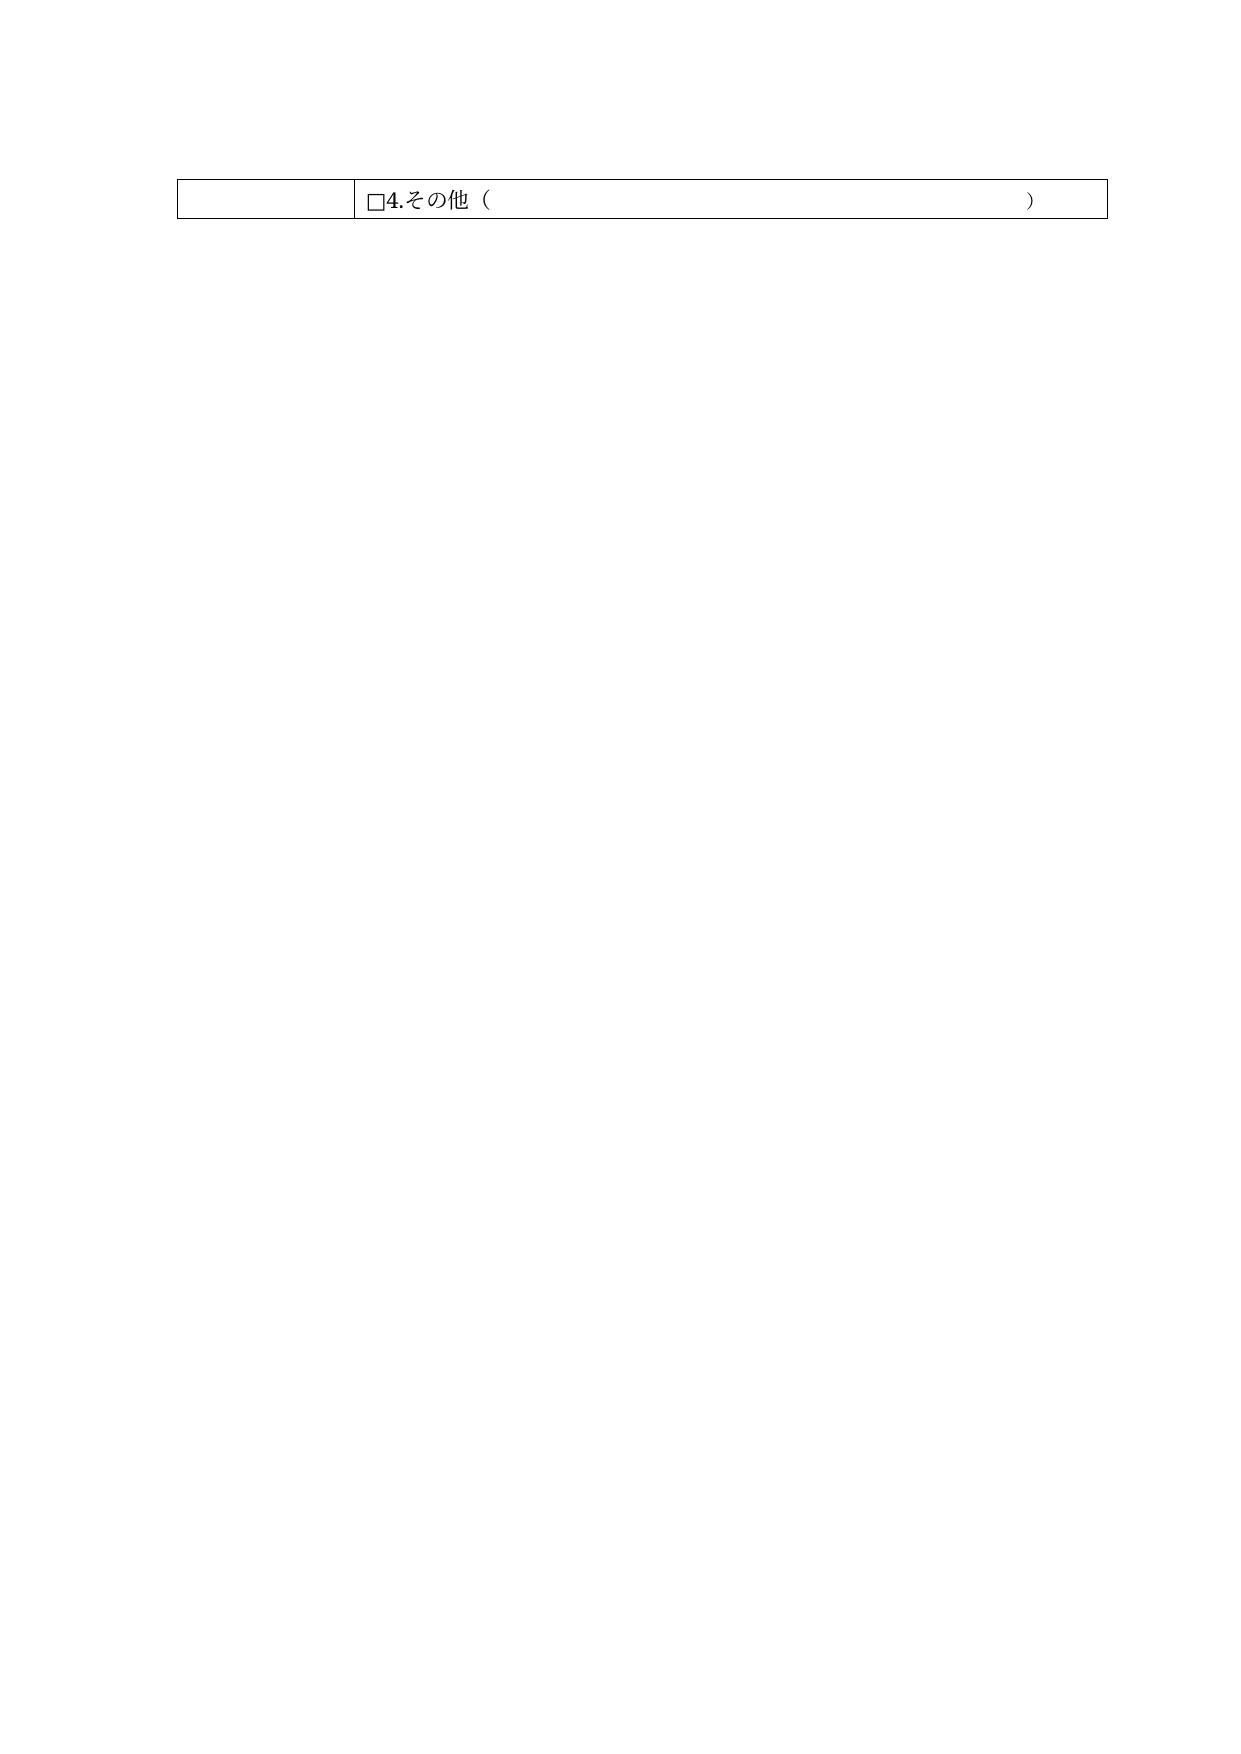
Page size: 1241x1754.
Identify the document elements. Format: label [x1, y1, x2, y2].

table_cell [355, 180, 1107, 218]
table_cell [178, 180, 354, 218]
